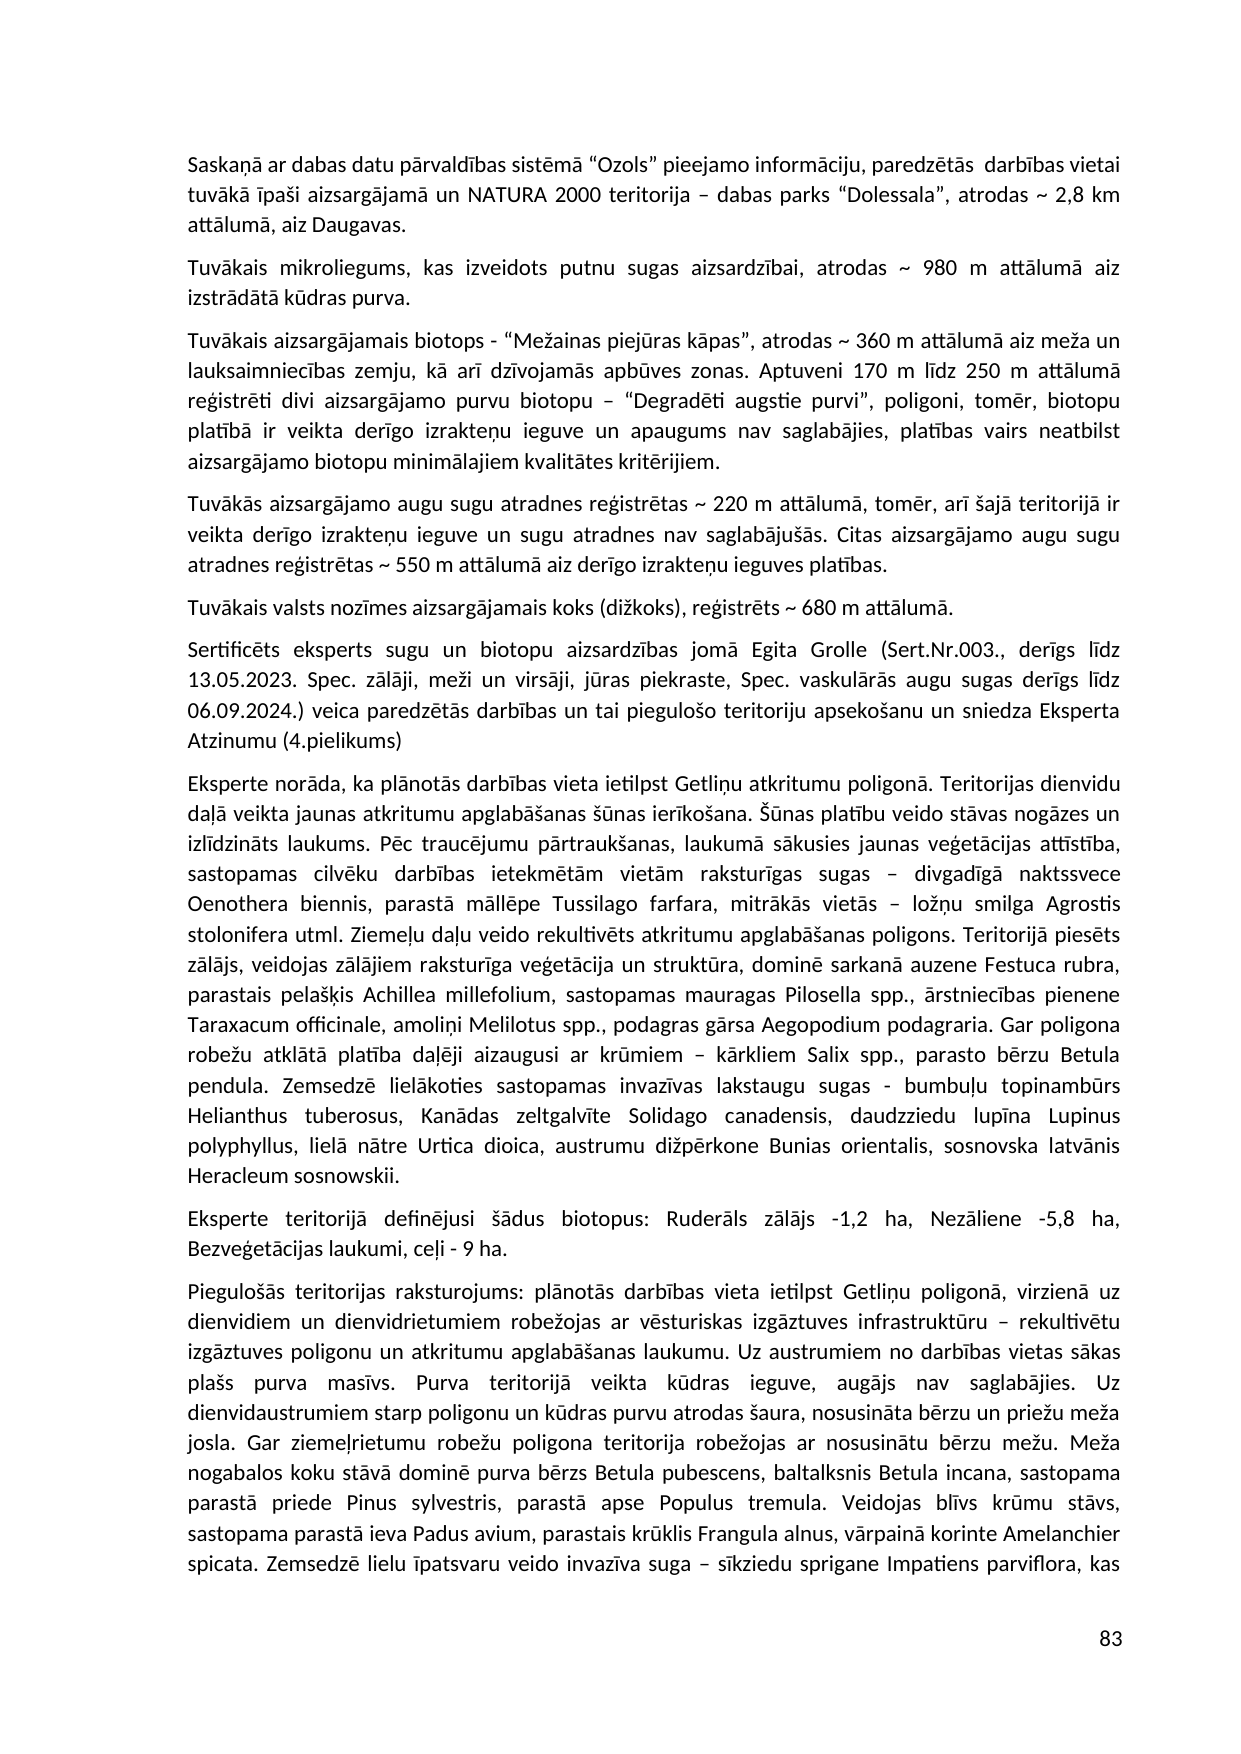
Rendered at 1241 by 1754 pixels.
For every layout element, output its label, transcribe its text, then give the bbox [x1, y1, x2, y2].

text Sertificēts eksperts sugu un biotopu aizsardzības jomā Egita Grolle (Sert.Nr.003., derīgs līdz 13.05.2023. Spec. zālāji, meži un virsāji, jūras piekraste, Spec. vaskulārās augu sugas derīgs līdz 06.09.2024.) veica paredzētās darbības un tai piegulošo teritoriju apsekošanu un sniedza Eksperta Atzinumu (4.pielikums) [187, 635, 1122, 754]
text Eksperte teritorijā definējusi šādus biotopus: Ruderāls zālājs -1,2 ha, Nezāliene -5,8 ha, Bezveģetācijas laukumi, ceļi - 9 ha. [187, 1204, 1122, 1262]
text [187, 1277, 1122, 1577]
text Eksperte norāda, ka plānotās darbības vieta ietilpst Getliņu atkritumu poligonā. Teritorijas dienvidu daļā veikta jaunas atkritumu apglabāšanas šūnas ierīkošana. Šūnas platību veido stāvas nogāzes un izlīdzināts laukums. Pēc traucējumu pārtraukšanas, laukumā sākusies jaunas veģetācijas attīstība, sastopamas cilvēku darbības ietekmētām vietām raksturīgas sugas – divgadīgā naktssvece Oenothera biennis, parastā māllēpe Tussilago farfara, mitrākās vietās – ložņu smilga Agrostis stolonifera utml. Ziemeļu daļu veido rekultivēts atkritumu apglabāšanas poligons. Teritorijā piesēts zālājs, veidojas zālājiem raksturīga veģetācija un struktūra, dominē sarkanā auzene Festuca rubra, parastais pelašķis Achillea millefolium, sastopamas mauragas Pilosella spp., ārstniecības pienene Taraxacum officinale, amoliņi Melilotus spp., podagras gārsa Aegopodium podagraria. Gar poligona robežu atklātā platība daļēji aizaugusi ar krūmiem – kārkliem Salix spp., parasto bērzu Betula pendula. Zemsedzē lielākoties sastopamas invazīvas lakstaugu sugas - bumbuļu topinambūrs Helianthus tuberosus, Kanādas zeltgalvīte Solidago canadensis, daudzziedu lupīna Lupinus polyphyllus, lielā nātre Urtica dioica, austrumu dižpērkone Bunias orientalis, sosnovska latvānis Heracleum sosnowskii. [187, 769, 1122, 1189]
text Tuvākais aizsargājamais biotops - “Mežainas piejūras kāpas”, atrodas ~ 360 m attālumā aiz meža un lauksaimniecības zemju, kā arī dzīvojamās apbūves zonas. Aptuveni 170 m līdz 250 m attālumā reģistrēti divi aizsargājamo purvu biotopu – “Degradēti augstie purvi”, poligoni, tomēr, biotopu platībā ir veikta derīgo izrakteņu ieguve un apaugums nav saglabājies, platības vairs neatbilst aizsargājamo biotopu minimālajiem kvalitātes kritērijiem. [187, 326, 1122, 475]
text Tuvākais valsts nozīmes aizsargājamais koks (dižkoks), reģistrēts ~ 680 m attālumā. [187, 593, 1122, 621]
text Tuvākās aizsargājamo augu sugu atradnes reģistrētas ~ 220 m attālumā, tomēr, arī šajā teritorijā ir veikta derīgo izrakteņu ieguve un sugu atradnes nav saglabājušās. Citas aizsargājamo augu sugu atradnes reģistrētas ~ 550 m attālumā aiz derīgo izrakteņu ieguves platības. [187, 489, 1122, 578]
text Tuvākais mikroliegums, kas izveidots putnu sugas aizsardzībai, atrodas ~ 980 m attālumā aiz izstrādātā kūdras purva. [187, 253, 1122, 311]
text Saskaņā ar dabas datu pārvaldības sistēmā “Ozols” pieejamo informāciju, paredzētās darbības vietai tuvākā īpaši aizsargājamā un NATURA 2000 teritorija – dabas parks “Dolessala”, atrodas ~ 2,8 km attālumā, aiz Daugavas. [187, 150, 1122, 238]
